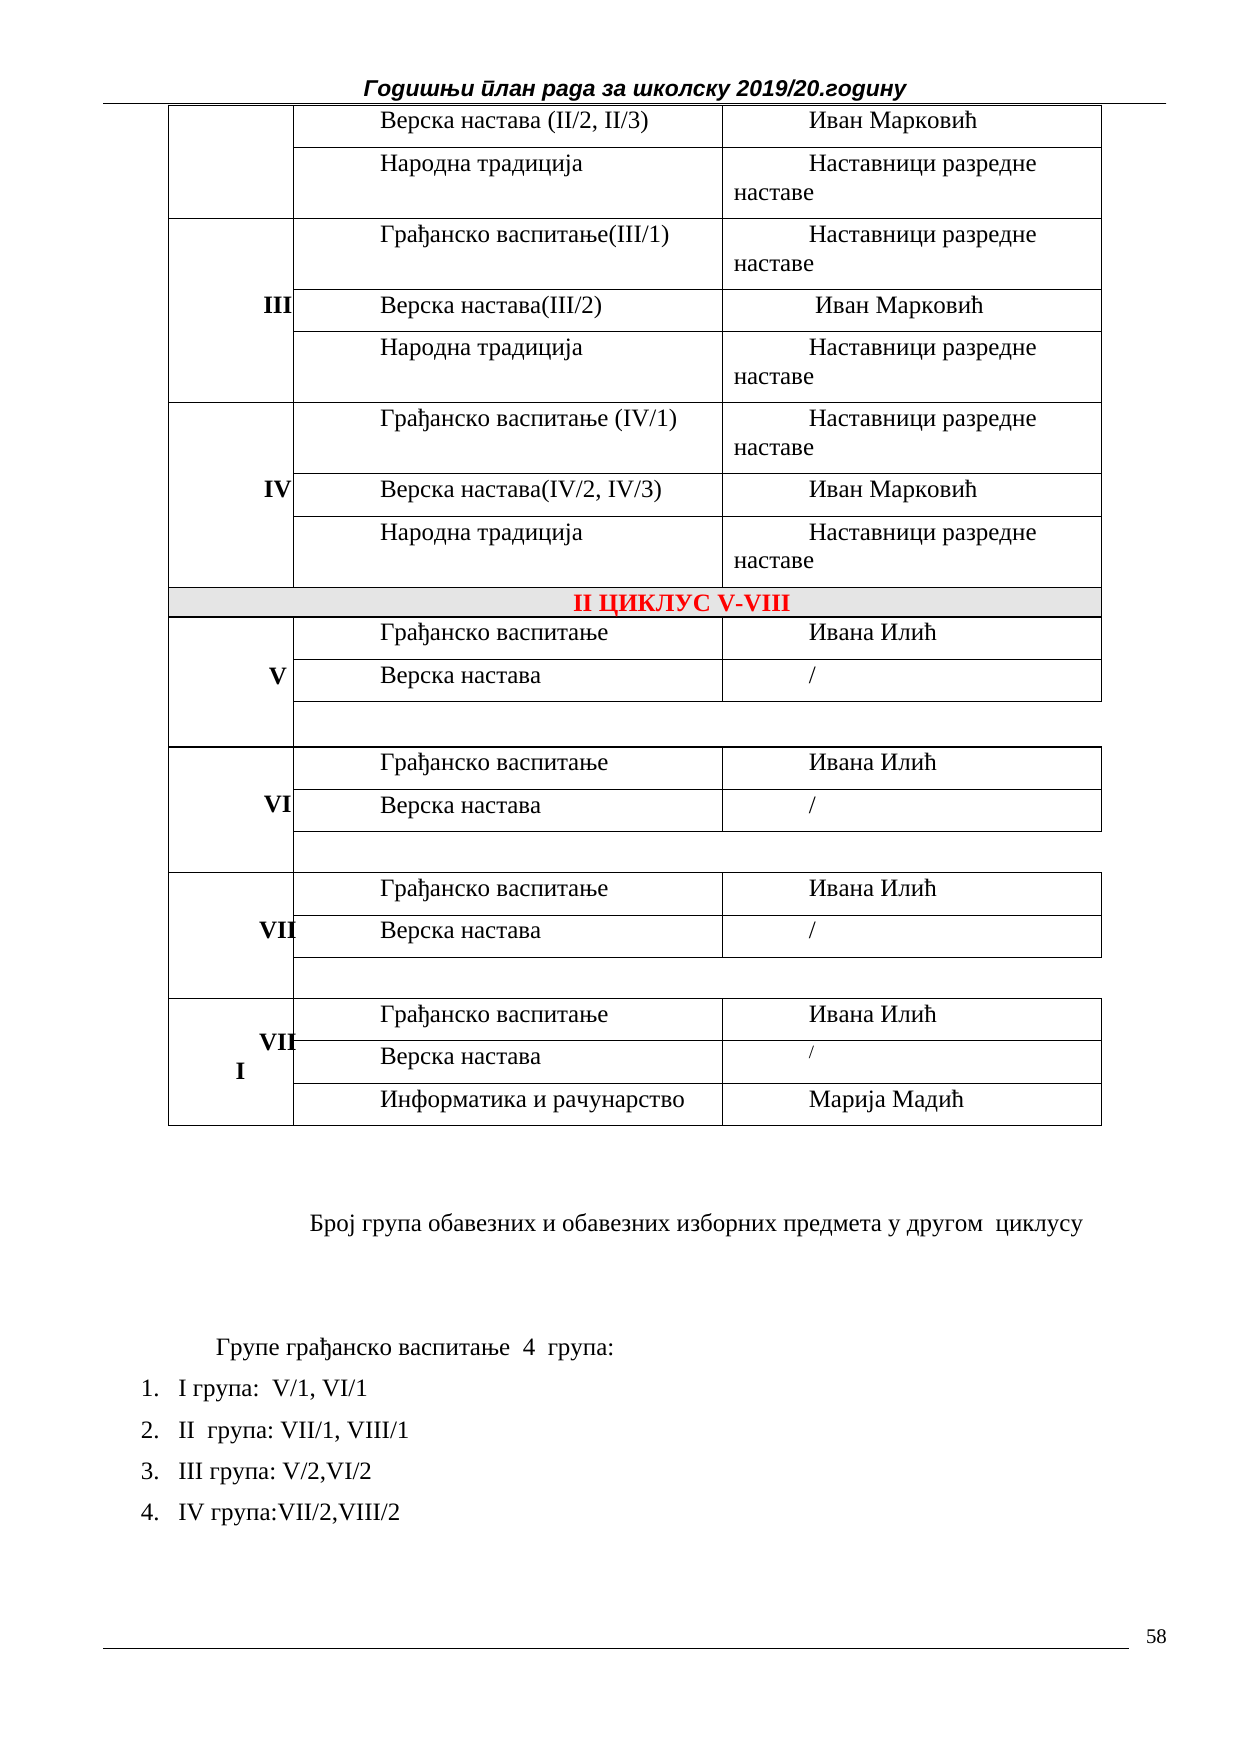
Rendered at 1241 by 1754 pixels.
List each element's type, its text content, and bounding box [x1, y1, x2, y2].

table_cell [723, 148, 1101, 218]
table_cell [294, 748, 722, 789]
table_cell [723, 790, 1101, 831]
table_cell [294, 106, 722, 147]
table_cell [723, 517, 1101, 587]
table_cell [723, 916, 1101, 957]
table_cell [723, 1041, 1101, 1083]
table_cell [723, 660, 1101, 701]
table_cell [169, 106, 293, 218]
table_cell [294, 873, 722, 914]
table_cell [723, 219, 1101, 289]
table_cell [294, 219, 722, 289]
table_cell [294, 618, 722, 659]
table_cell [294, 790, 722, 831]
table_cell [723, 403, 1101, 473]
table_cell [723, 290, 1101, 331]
list Групе грађанско васпитање 4 група: [141, 1332, 1185, 1361]
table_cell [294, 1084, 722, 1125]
list III група: V/2,VI/2 [141, 1456, 1185, 1485]
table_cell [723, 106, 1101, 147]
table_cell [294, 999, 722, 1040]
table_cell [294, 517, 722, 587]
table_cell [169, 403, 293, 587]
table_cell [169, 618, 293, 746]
list IV група:VII/2,VIII/2 [141, 1497, 1185, 1526]
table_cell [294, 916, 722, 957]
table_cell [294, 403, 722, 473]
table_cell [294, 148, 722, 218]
list I група: V/1, VI/1 [141, 1373, 1185, 1402]
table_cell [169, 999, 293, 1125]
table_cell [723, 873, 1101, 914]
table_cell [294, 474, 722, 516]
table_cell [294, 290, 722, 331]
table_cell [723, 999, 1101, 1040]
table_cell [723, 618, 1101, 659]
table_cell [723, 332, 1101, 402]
list II група: VII/1, VIII/1 [141, 1415, 1185, 1443]
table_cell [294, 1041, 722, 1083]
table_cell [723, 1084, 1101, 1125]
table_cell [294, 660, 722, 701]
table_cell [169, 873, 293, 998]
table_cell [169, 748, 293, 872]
list Број група обавезних и обавезних изборних предмета у другом циклусу [103, 1208, 1185, 1237]
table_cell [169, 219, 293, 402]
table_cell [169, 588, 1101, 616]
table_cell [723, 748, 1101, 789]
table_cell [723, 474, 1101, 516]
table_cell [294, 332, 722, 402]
